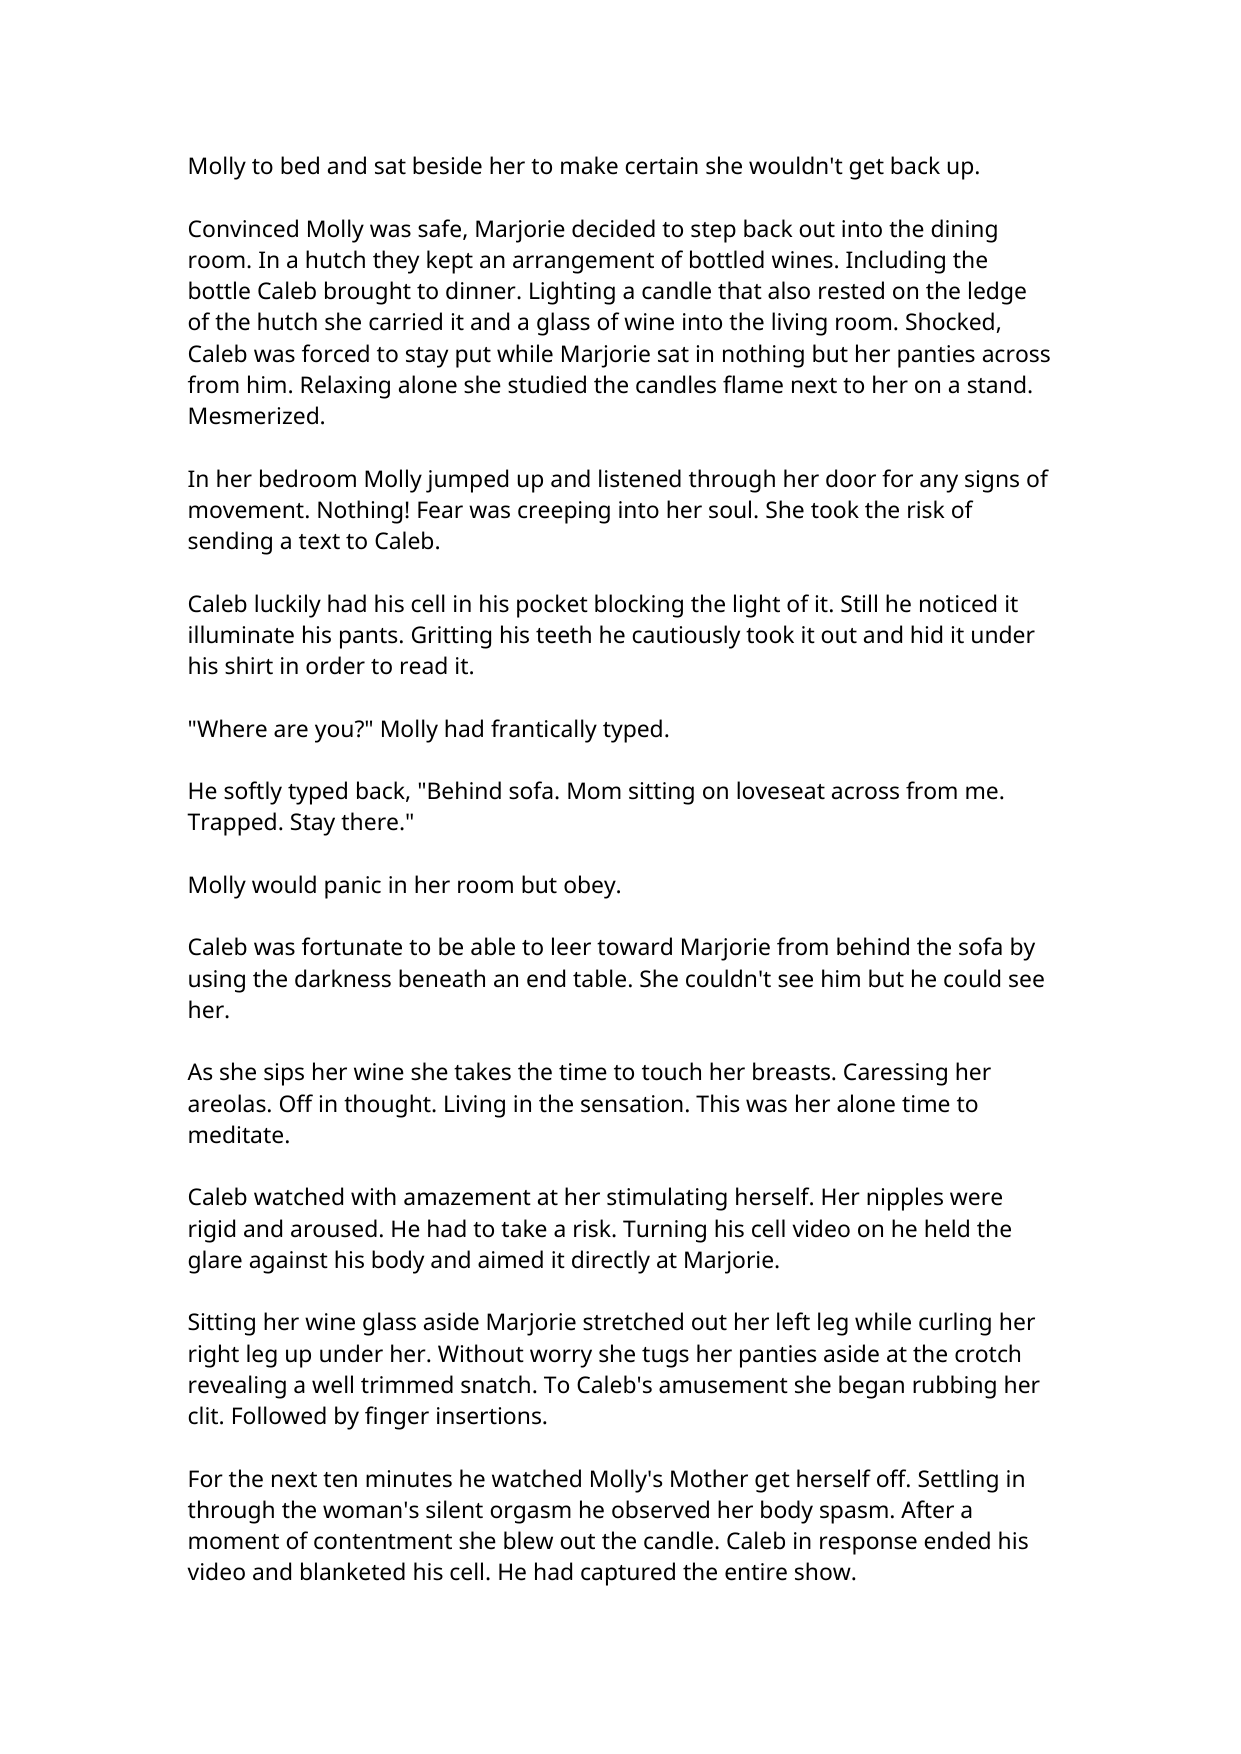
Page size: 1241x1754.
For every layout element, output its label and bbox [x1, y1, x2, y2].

text [187, 150, 1053, 1587]
